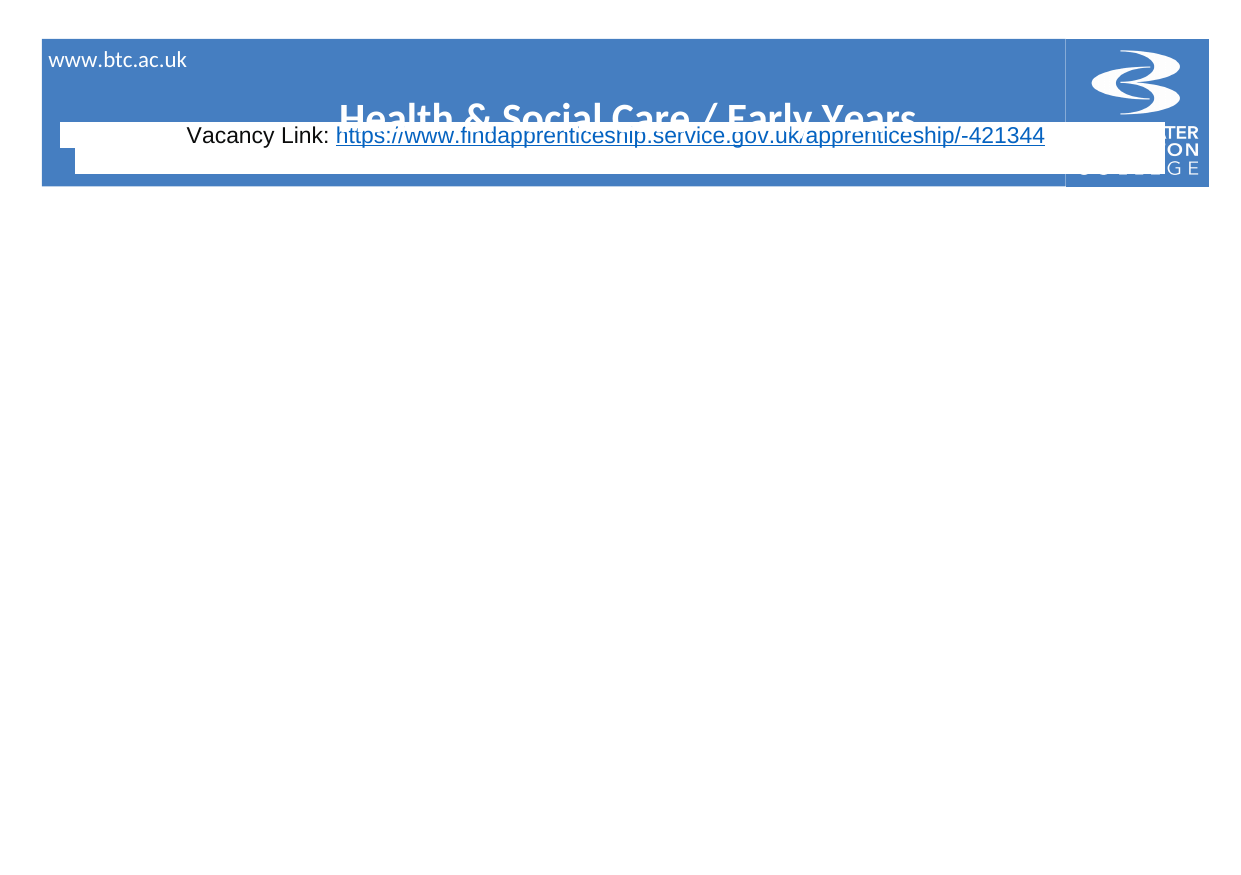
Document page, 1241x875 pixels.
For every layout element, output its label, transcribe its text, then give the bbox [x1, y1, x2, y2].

text Vacancy Link: https://www.findapprenticeship.service.gov.uk/apprenticeship/-421344 [834, 122, 1165, 148]
picture [1065, 38, 1210, 187]
text Vacancy Link: https://www.findapprenticeship.service.gov.uk/apprenticeship/-421344 [60, 122, 363, 148]
